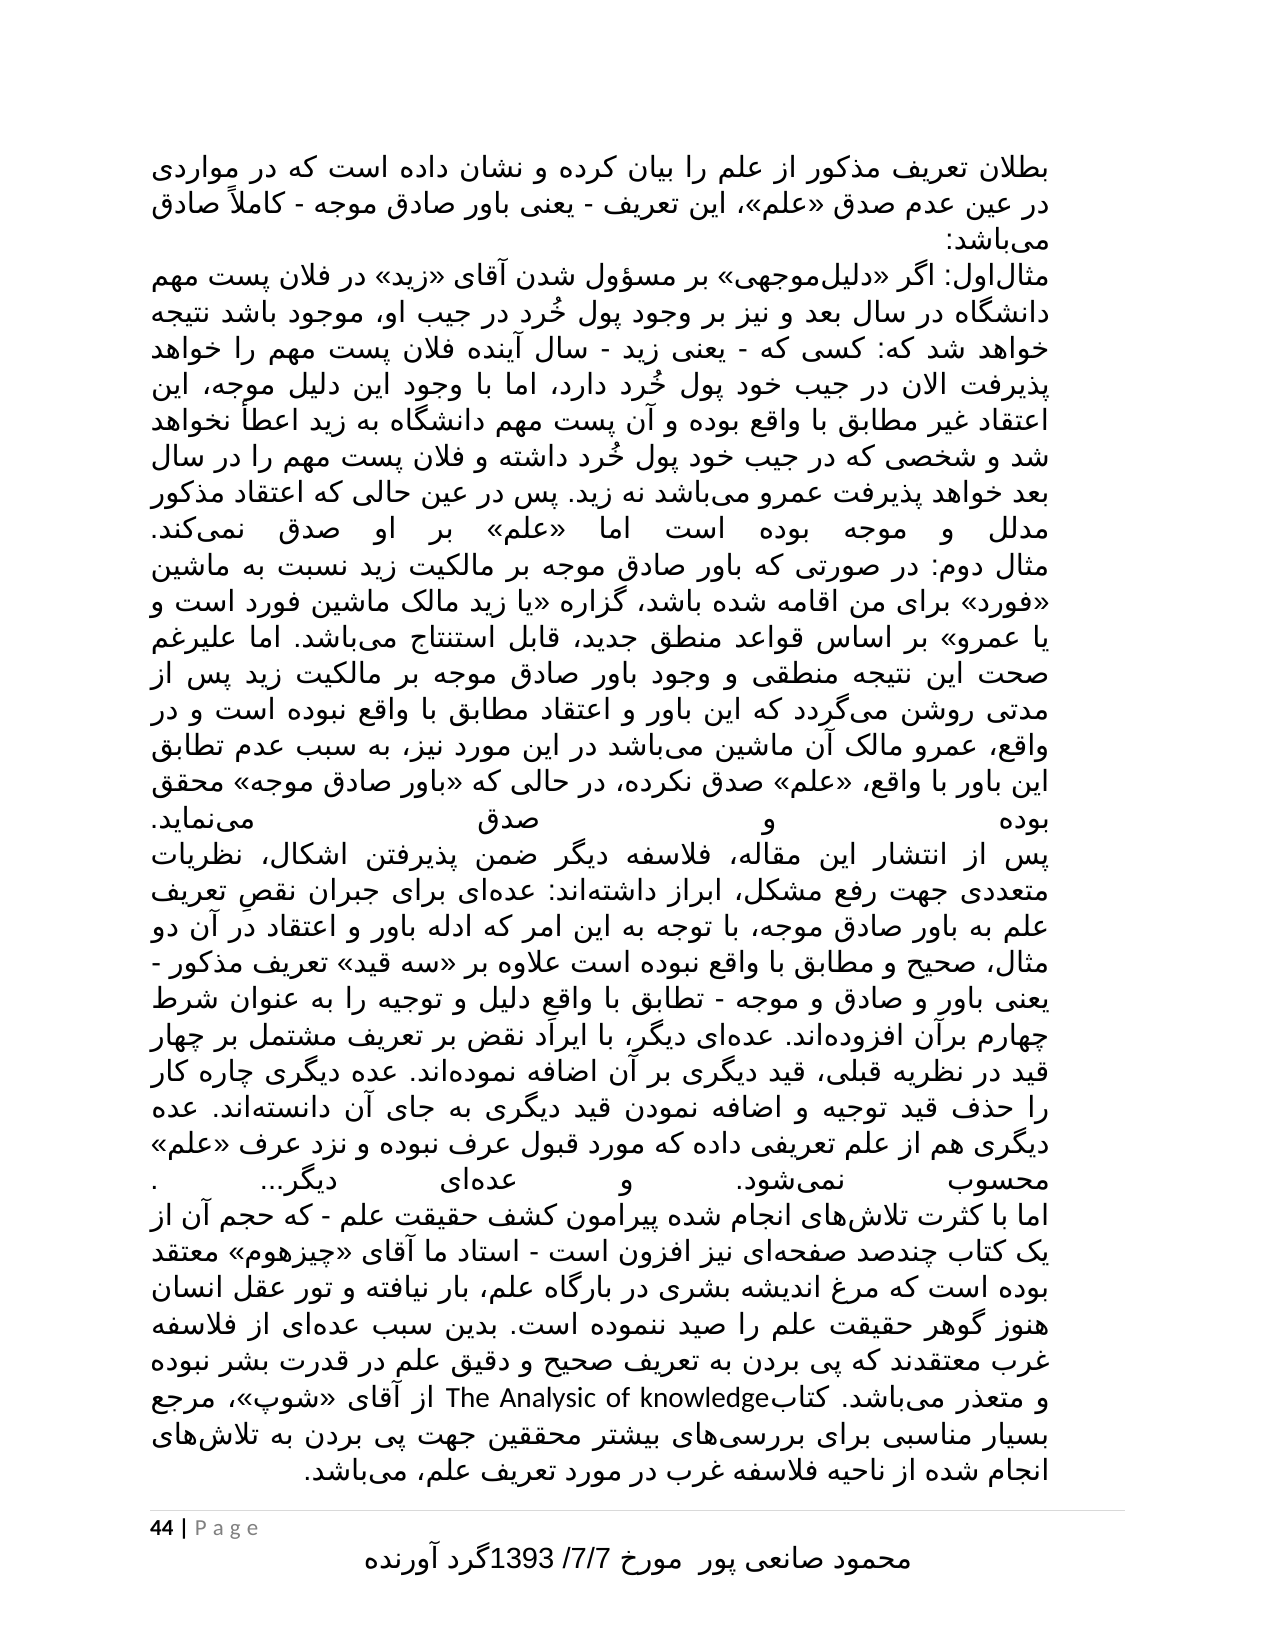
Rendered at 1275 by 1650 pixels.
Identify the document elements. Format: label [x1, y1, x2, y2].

list [150, 150, 1050, 1487]
